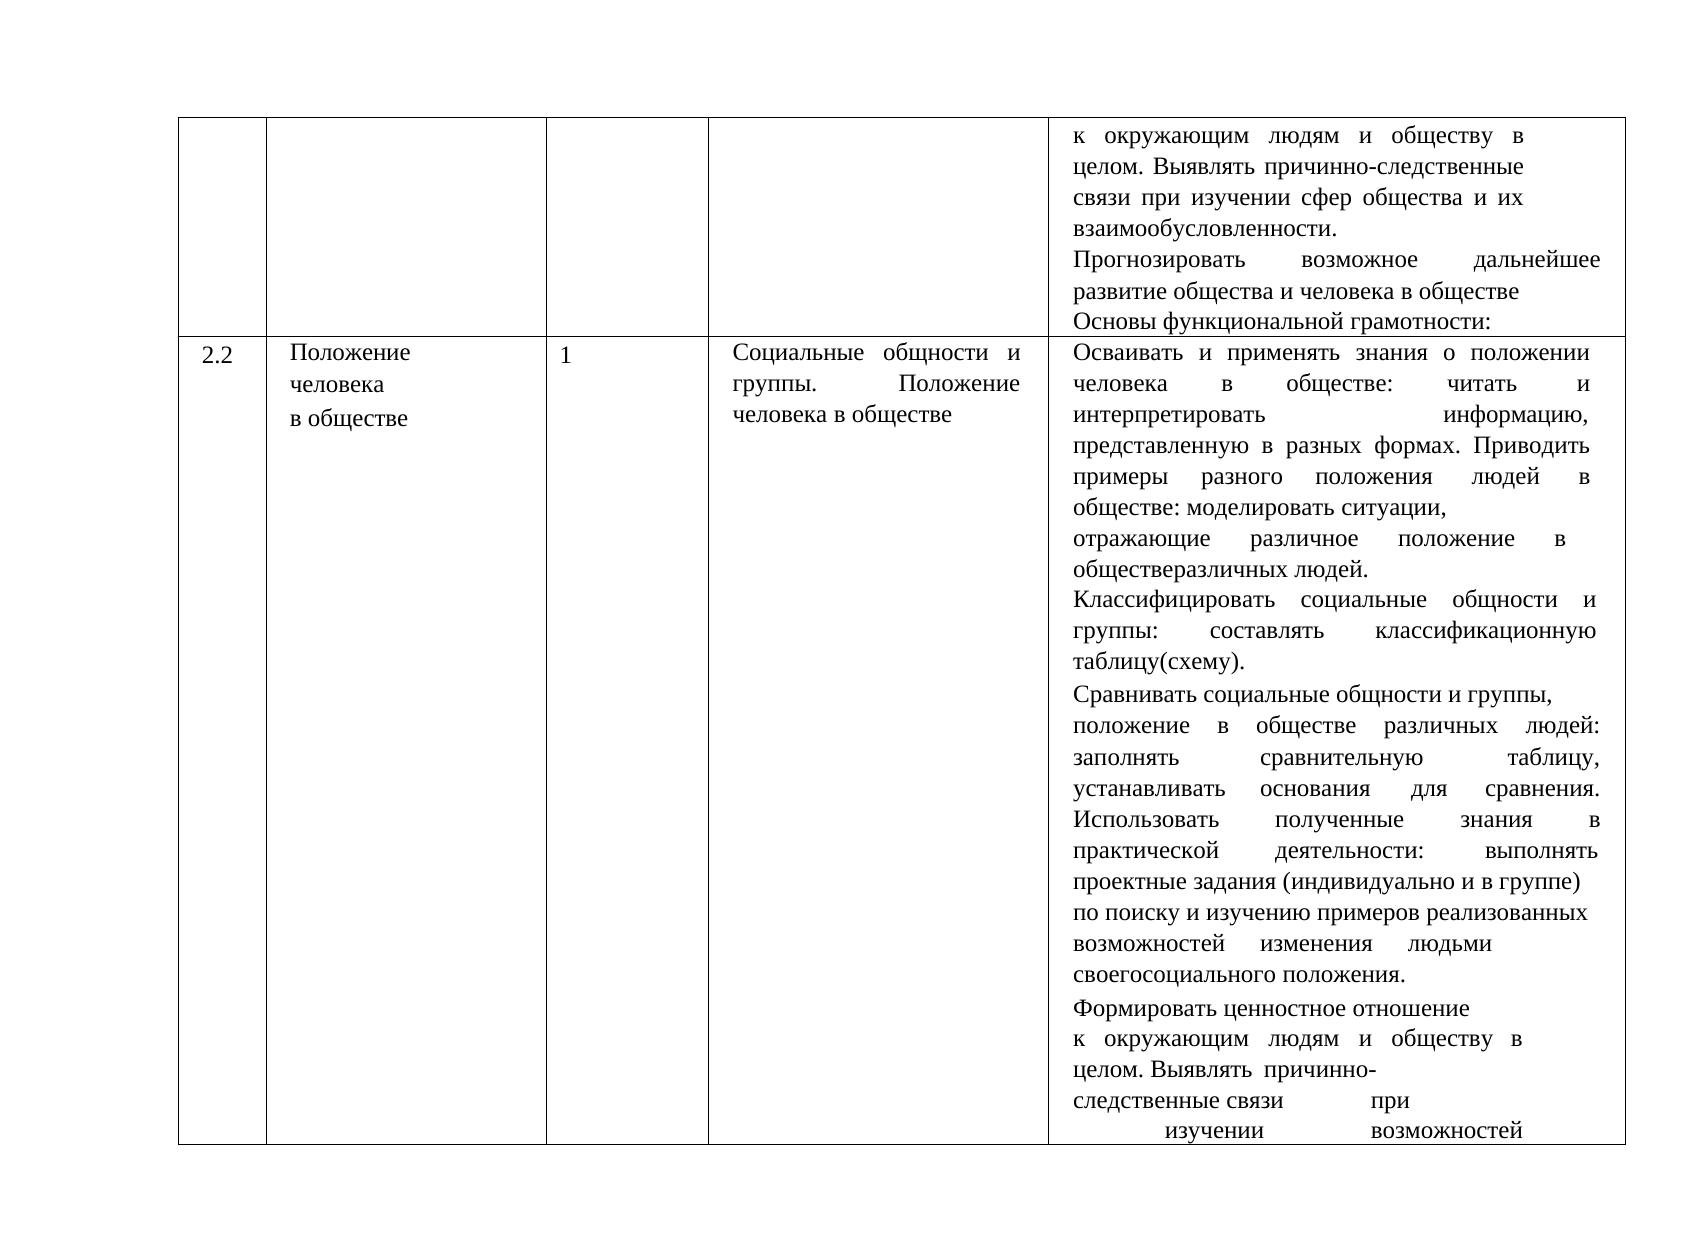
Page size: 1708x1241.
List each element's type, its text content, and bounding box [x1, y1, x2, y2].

table_cell Положение человека в обществе [267, 337, 546, 1144]
table_cell Социальные общности и группы. Положение человека в обществе [709, 337, 1048, 1144]
table_header [179, 118, 266, 336]
table_cell Осваивать и применять знания о положении человека в обществе: читать и интерпретировать информацию, представленную в разных формах. Приводить примеры разного положения людей в обществе: моделировать ситуации, отражающие различное положение в обществеразличных людей. Классифицировать социальные общности и группы: составлять классификационную таблицу(схему). Сравнивать социальные общности и группы, положение в обществе различных людей: заполнять сравнительную таблицу, устанавливать основания для сравнения. Использовать полученные знания в практической деятельности: выполнять проектные задания (индивидуально и в группе) по поиску и изучению примеров реализованных возможностей изменения людьми своегосоциального положения. Формировать ценностное отношение к окружающим людям и обществу в целом. Выявлять причинно-следственные связи при изучении возможностей [1049, 337, 1625, 1144]
table_header [547, 118, 708, 336]
table_cell 1 [547, 337, 708, 1144]
table_cell 2.2 [179, 337, 266, 1144]
table_header [267, 118, 546, 336]
table_header к окружающим людям и обществу в целом. Выявлять причинно-следственные связи при изучении сфер общества и их взаимообусловленности. Прогнозировать возможное дальнейшее развитие общества и человека в обществе Основы функциональной грамотности: [1049, 118, 1625, 336]
table_header [709, 118, 1048, 336]
